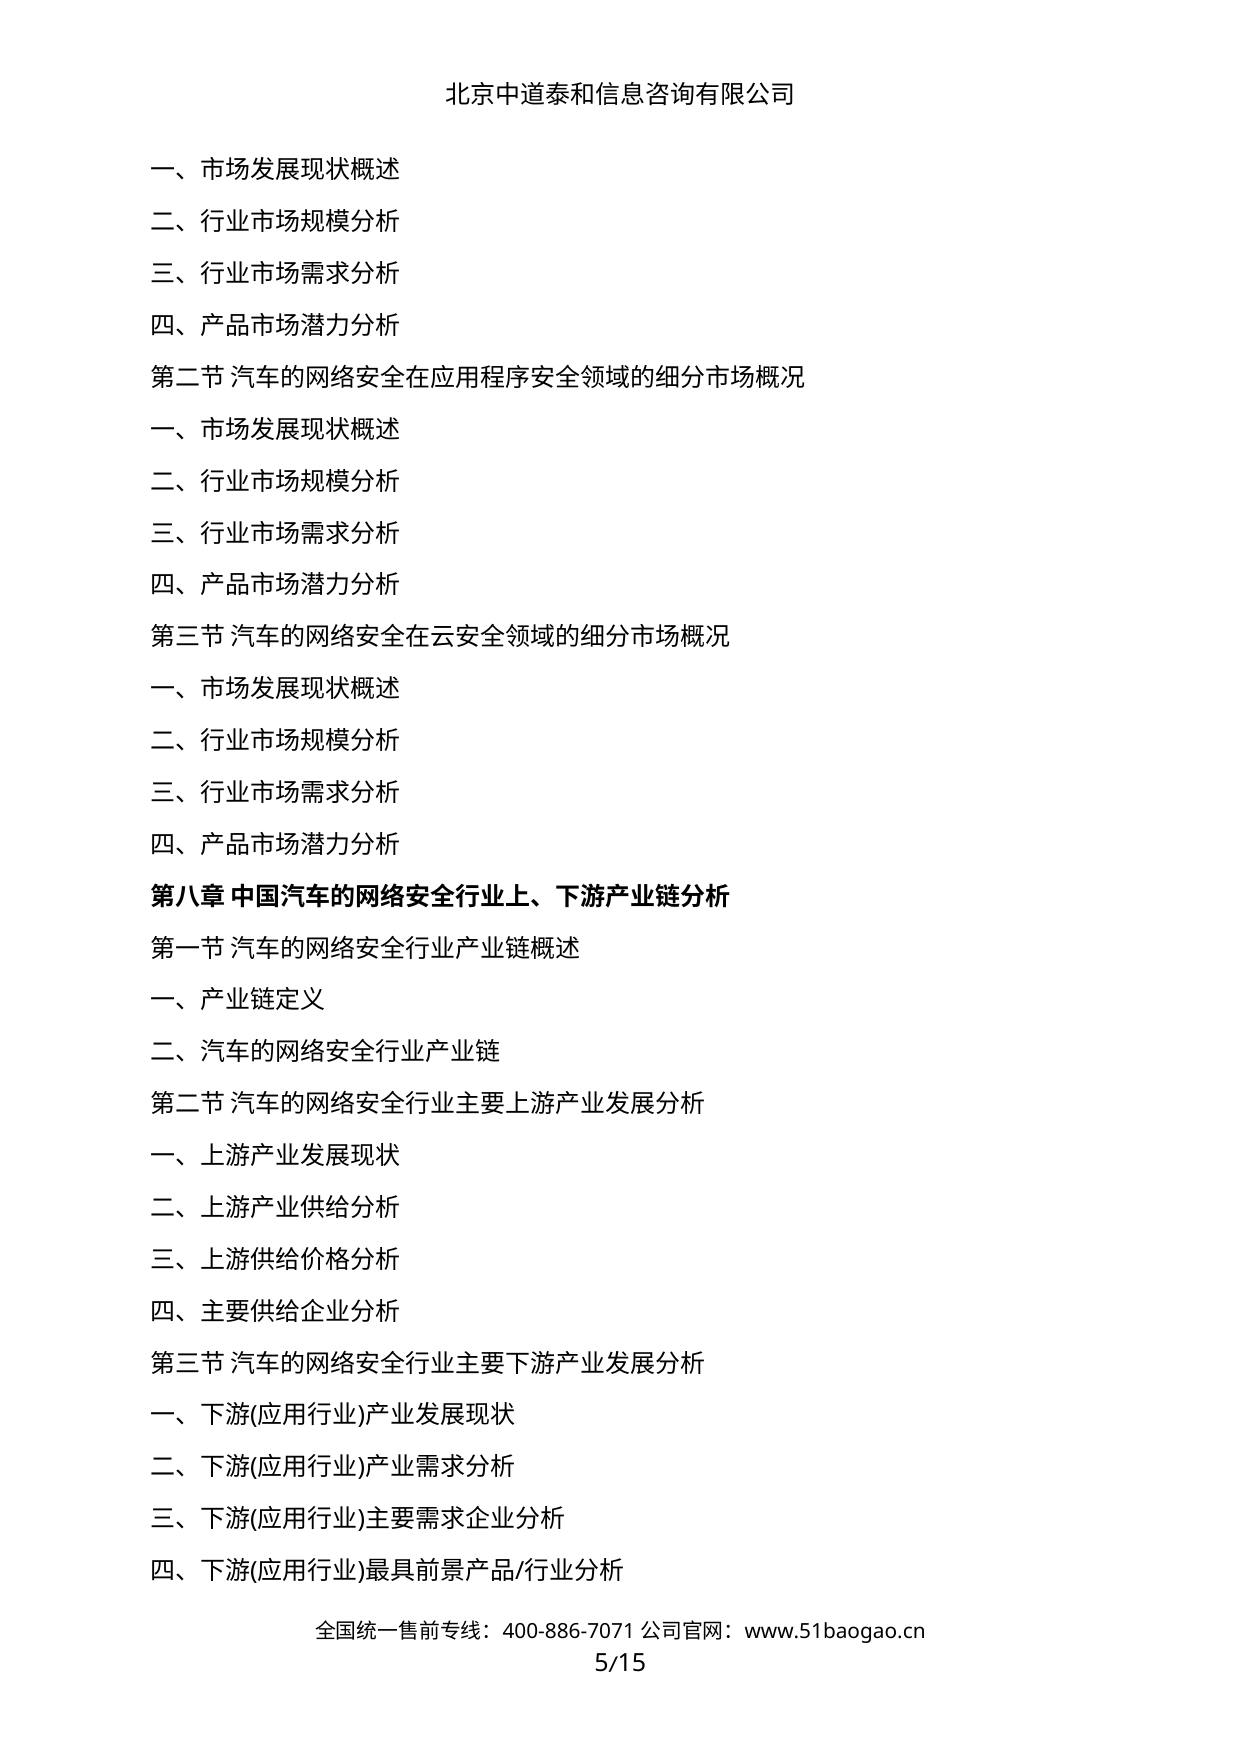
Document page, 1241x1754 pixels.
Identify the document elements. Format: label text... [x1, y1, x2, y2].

text 四、下游(应用行业)最具前景产品/行业分析 [150, 1551, 1090, 1587]
text 第八章 中国汽车的网络安全行业上、下游产业链分析 [150, 876, 1090, 912]
text 一、产业链定义 [150, 980, 1090, 1016]
text 四、产品市场潜力分析 [150, 565, 1090, 601]
text 四、产品市场潜力分析 [150, 306, 1090, 342]
text 二、汽车的网络安全行业产业链 [150, 1032, 1090, 1068]
text 三、行业市场需求分析 [150, 513, 1090, 549]
text 四、产品市场潜力分析 [150, 824, 1090, 861]
text 第三节 汽车的网络安全在云安全领域的细分市场概况 [150, 617, 1090, 653]
text 二、下游(应用行业)产业需求分析 [150, 1447, 1090, 1483]
text 第三节 汽车的网络安全行业主要下游产业发展分析 [150, 1343, 1090, 1379]
text 二、上游产业供给分析 [150, 1187, 1090, 1224]
text 第一节 汽车的网络安全行业产业链概述 [150, 928, 1090, 964]
text 二、行业市场规模分析 [150, 461, 1090, 497]
text 三、行业市场需求分析 [150, 254, 1090, 290]
text 四、主要供给企业分析 [150, 1291, 1090, 1327]
text 第二节 汽车的网络安全在应用程序安全领域的细分市场概况 [150, 357, 1090, 394]
text 一、下游(应用行业)产业发展现状 [150, 1395, 1090, 1431]
text 二、行业市场规模分析 [150, 721, 1090, 757]
text 一、市场发展现状概述 [150, 669, 1090, 705]
text 三、下游(应用行业)主要需求企业分析 [150, 1499, 1090, 1535]
text 一、上游产业发展现状 [150, 1136, 1090, 1172]
text 一、市场发展现状概述 [150, 409, 1090, 446]
text 二、行业市场规模分析 [150, 202, 1090, 238]
text 一、市场发展现状概述 [150, 150, 1090, 186]
text 三、行业市场需求分析 [150, 772, 1090, 809]
text 第二节 汽车的网络安全行业主要上游产业发展分析 [150, 1084, 1090, 1120]
text 三、上游供给价格分析 [150, 1239, 1090, 1276]
